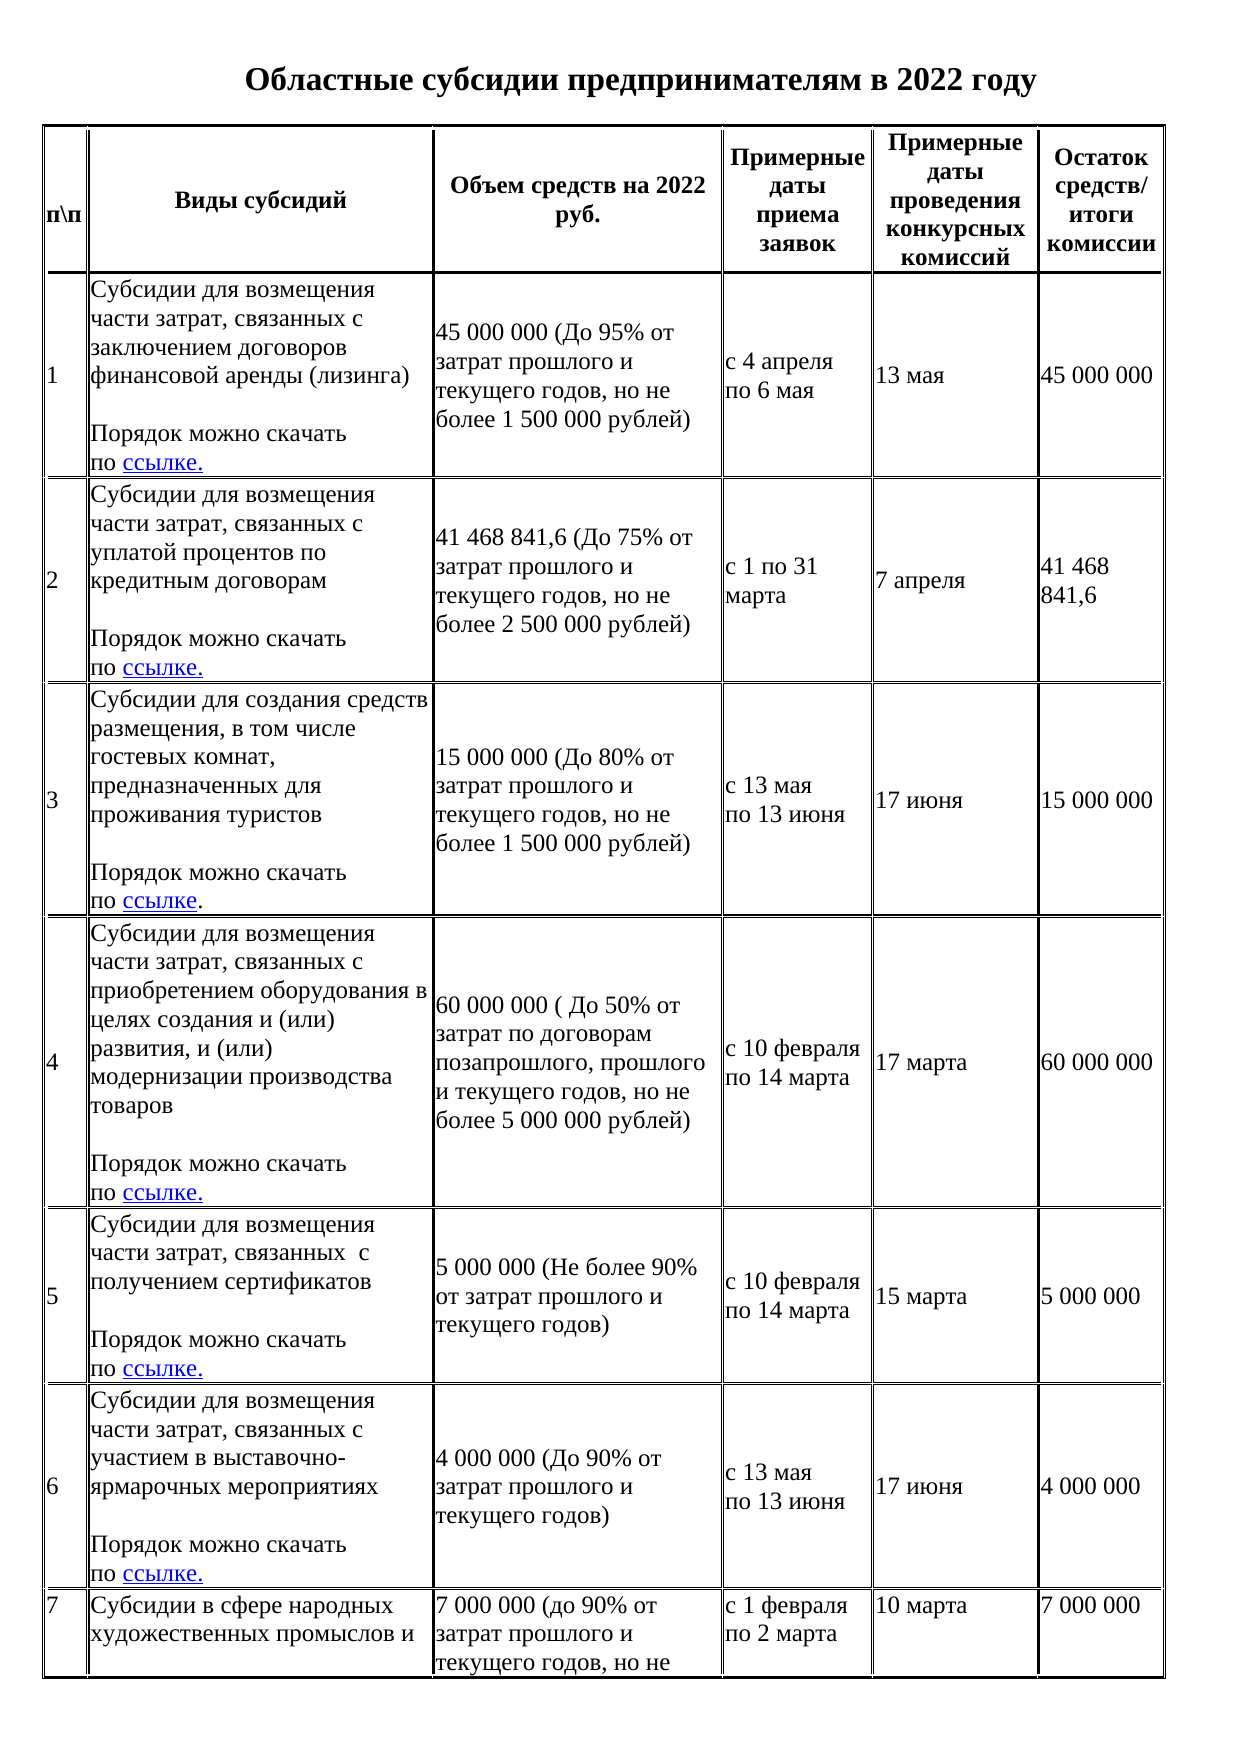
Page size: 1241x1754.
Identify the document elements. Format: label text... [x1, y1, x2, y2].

table_cell с 13 мая по 13 июня [724, 1385, 871, 1587]
table_cell Субсидии для возмещения части затрат, связанных с участием в выставочно-ярмарочных мероприятиях Порядок можно скачать по ссылке. [90, 1385, 432, 1587]
table_header Виды субсидий [88, 126, 433, 271]
table_cell 4 000 000 (До 90% от затрат прошлого и текущего годов) [435, 1385, 721, 1587]
table_cell 2 [44, 476, 88, 681]
table_cell 5 000 000 (Не более 90% от затрат прошлого и текущего годов) [435, 1209, 721, 1382]
table_header Примерные даты приема заявок [723, 127, 872, 271]
table_cell с 13 мая по 13 июня [724, 684, 871, 914]
table_cell 60 000 000 [1040, 914, 1163, 1206]
table_cell 10 марта [873, 1590, 1038, 1676]
table_cell 4 [45, 914, 86, 1206]
table_cell 7 [44, 1587, 88, 1676]
table_cell 5 [44, 1206, 88, 1382]
table_cell Субсидии для возмещения части затрат, связанных с заключением договоров финансовой аренды (лизинга) Порядок можно скачать по ссылке. [90, 274, 432, 476]
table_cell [433, 1590, 723, 1676]
table_cell с 10 февраля по 14 марта [724, 918, 871, 1206]
table_cell с 1 по 31 марта [724, 479, 871, 681]
table_header п\п [45, 126, 88, 271]
table_cell 3 [44, 681, 88, 914]
table_cell 17 июня [874, 1385, 1037, 1587]
table_cell 17 марта [874, 918, 1037, 1206]
table_cell 60 000 000 ( До 50% от затрат по договорам позапрошлого, прошлого и текущего годов, но не более 5 000 000 рублей) [435, 918, 721, 1206]
table_cell 5 000 000 [1038, 1206, 1164, 1382]
table_cell 4 000 000 [1038, 1382, 1164, 1587]
table_cell Субсидии для возмещения части затрат, связанных с получением сертификатов Порядок можно скачать по ссылке. [90, 1209, 432, 1382]
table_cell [723, 1590, 872, 1676]
table_cell 41 468 841,6 (До 75% от затрат прошлого и текущего годов, но не более 2 500 000 рублей) [435, 479, 721, 681]
table_cell 15 марта [874, 1209, 1037, 1382]
table_cell 1 [45, 271, 86, 476]
table_cell с 4 апреля по 6 мая [724, 274, 871, 476]
table_cell 45 000 000 (До 95% от затрат прошлого и текущего годов, но не более 1 500 000 рублей) [435, 274, 721, 476]
table_cell Субсидии для возмещения части затрат, связанных с приобретением оборудования в целях создания и (или) развития, и (или) модернизации производства товаров Порядок можно скачать по ссылке. [90, 918, 432, 1206]
table_cell 6 [44, 1382, 88, 1587]
table_cell 15 000 000 (До 80% от затрат прошлого и текущего годов, но не более 1 500 000 рублей) [435, 684, 721, 914]
table_cell 7 000 000 [1038, 1587, 1164, 1676]
table_cell Субсидии для возмещения части затрат, связанных с уплатой процентов по кредитным договорам Порядок можно скачать по ссылке. [90, 479, 432, 681]
table_cell 17 июня [874, 684, 1037, 914]
table_cell 7 апреля [874, 479, 1037, 681]
table_cell 13 мая [874, 274, 1037, 476]
table_cell 45 000 000 [1040, 271, 1163, 476]
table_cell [88, 1590, 433, 1676]
table_cell Субсидии для создания средств размещения, в том числе гостевых комнат, предназначенных для проживания туристов Порядок можно скачать по ссылке. [90, 684, 432, 914]
text Областные субсидии предпринимателям в 2022 году [118, 59, 1163, 97]
table_cell 15 000 000 [1038, 681, 1164, 914]
table_header Объем средств на 2022 руб. [433, 127, 723, 271]
table_cell 41 468 841,6 [1038, 476, 1164, 681]
table_header Остаток средств/ итоги комиссии [1038, 127, 1163, 271]
table_header Примерные даты проведения конкурсных комиссий [873, 126, 1038, 271]
table_cell с 10 февраля по 14 марта [724, 1209, 871, 1382]
